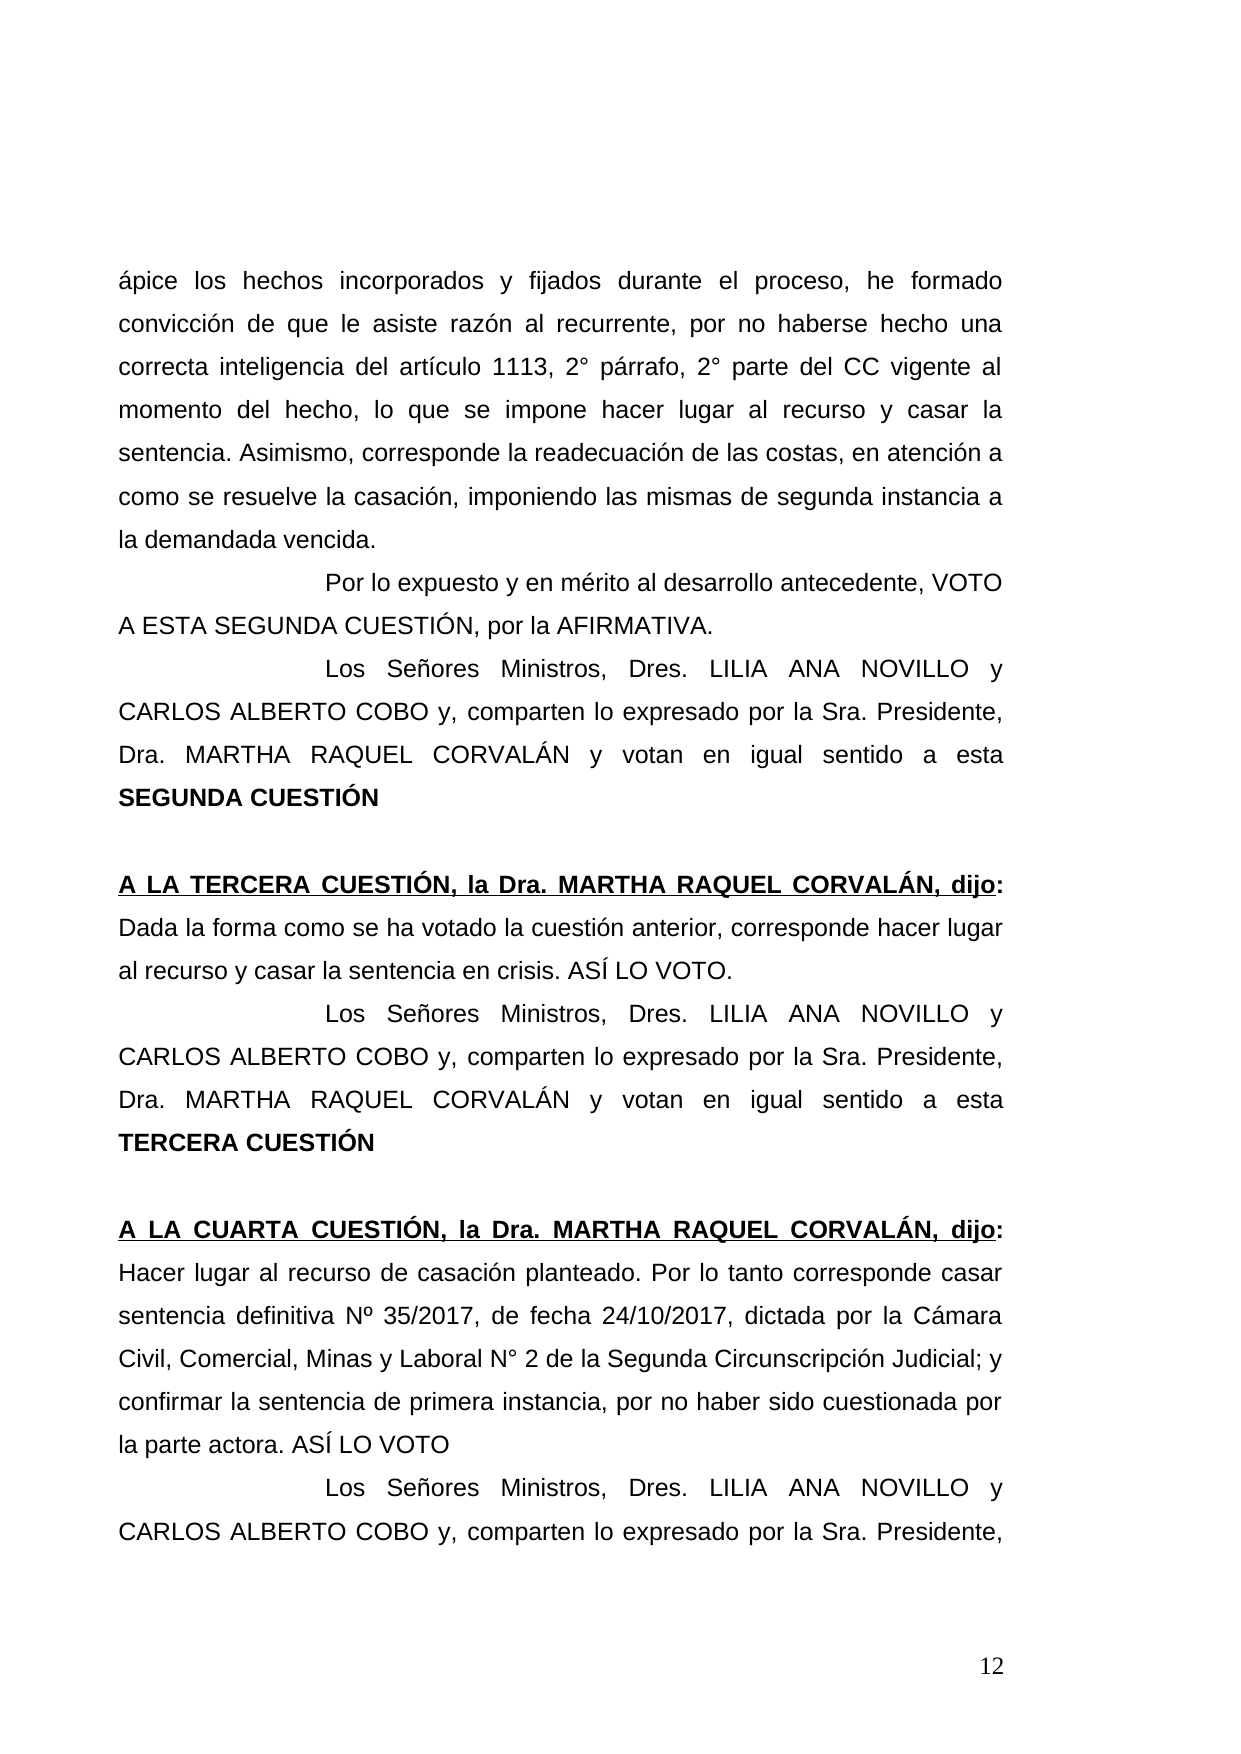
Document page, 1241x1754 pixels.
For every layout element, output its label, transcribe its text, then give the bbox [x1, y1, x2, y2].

text Los Señores Ministros, Dres. LILIA ANA NOVILLO y CARLOS ALBERTO COBO y, comparten lo expresado por la Sra. Presidente, Dra. MARTHA RAQUEL CORVALÁN y votan en igual sentido a esta SEGUNDA CUESTIÓN [118, 654, 1004, 812]
text A LA TERCERA CUESTIÓN, la Dra. MARTHA RAQUEL CORVALÁN, dijo: Dada la forma como se ha votado la cuestión anterior, corresponde hacer lugar al recurso y casar la sentencia en crisis. ASÍ LO VOTO. [118, 869, 1004, 984]
text Los Señores Ministros, Dres. LILIA ANA NOVILLO y CARLOS ALBERTO COBO y, comparten lo expresado por la Sra. Presidente, Dra. MARTHA RAQUEL CORVALÁN y votan en igual sentido a esta TERCERA CUESTIÓN [118, 999, 1004, 1157]
text Por lo expuesto y en mérito al desarrollo antecedente, VOTO A ESTA SEGUNDA CUESTIÓN, por la AFIRMATIVA. [118, 568, 1004, 639]
text A LA CUARTA CUESTIÓN, la Dra. MARTHA RAQUEL CORVALÁN, dijo: Hacer lugar al recurso de casación planteado. Por lo tanto corresponde casar sentencia definitiva Nº 35/2017, de fecha 24/10/2017, dictada por la Cámara Civil, Comercial, Minas y Laboral N° 2 de la Segunda Circunscripción Judicial; y confirmar la sentencia de primera instancia, por no haber sido cuestionada por la parte actora. ASÍ LO VOTO [118, 1214, 1004, 1459]
